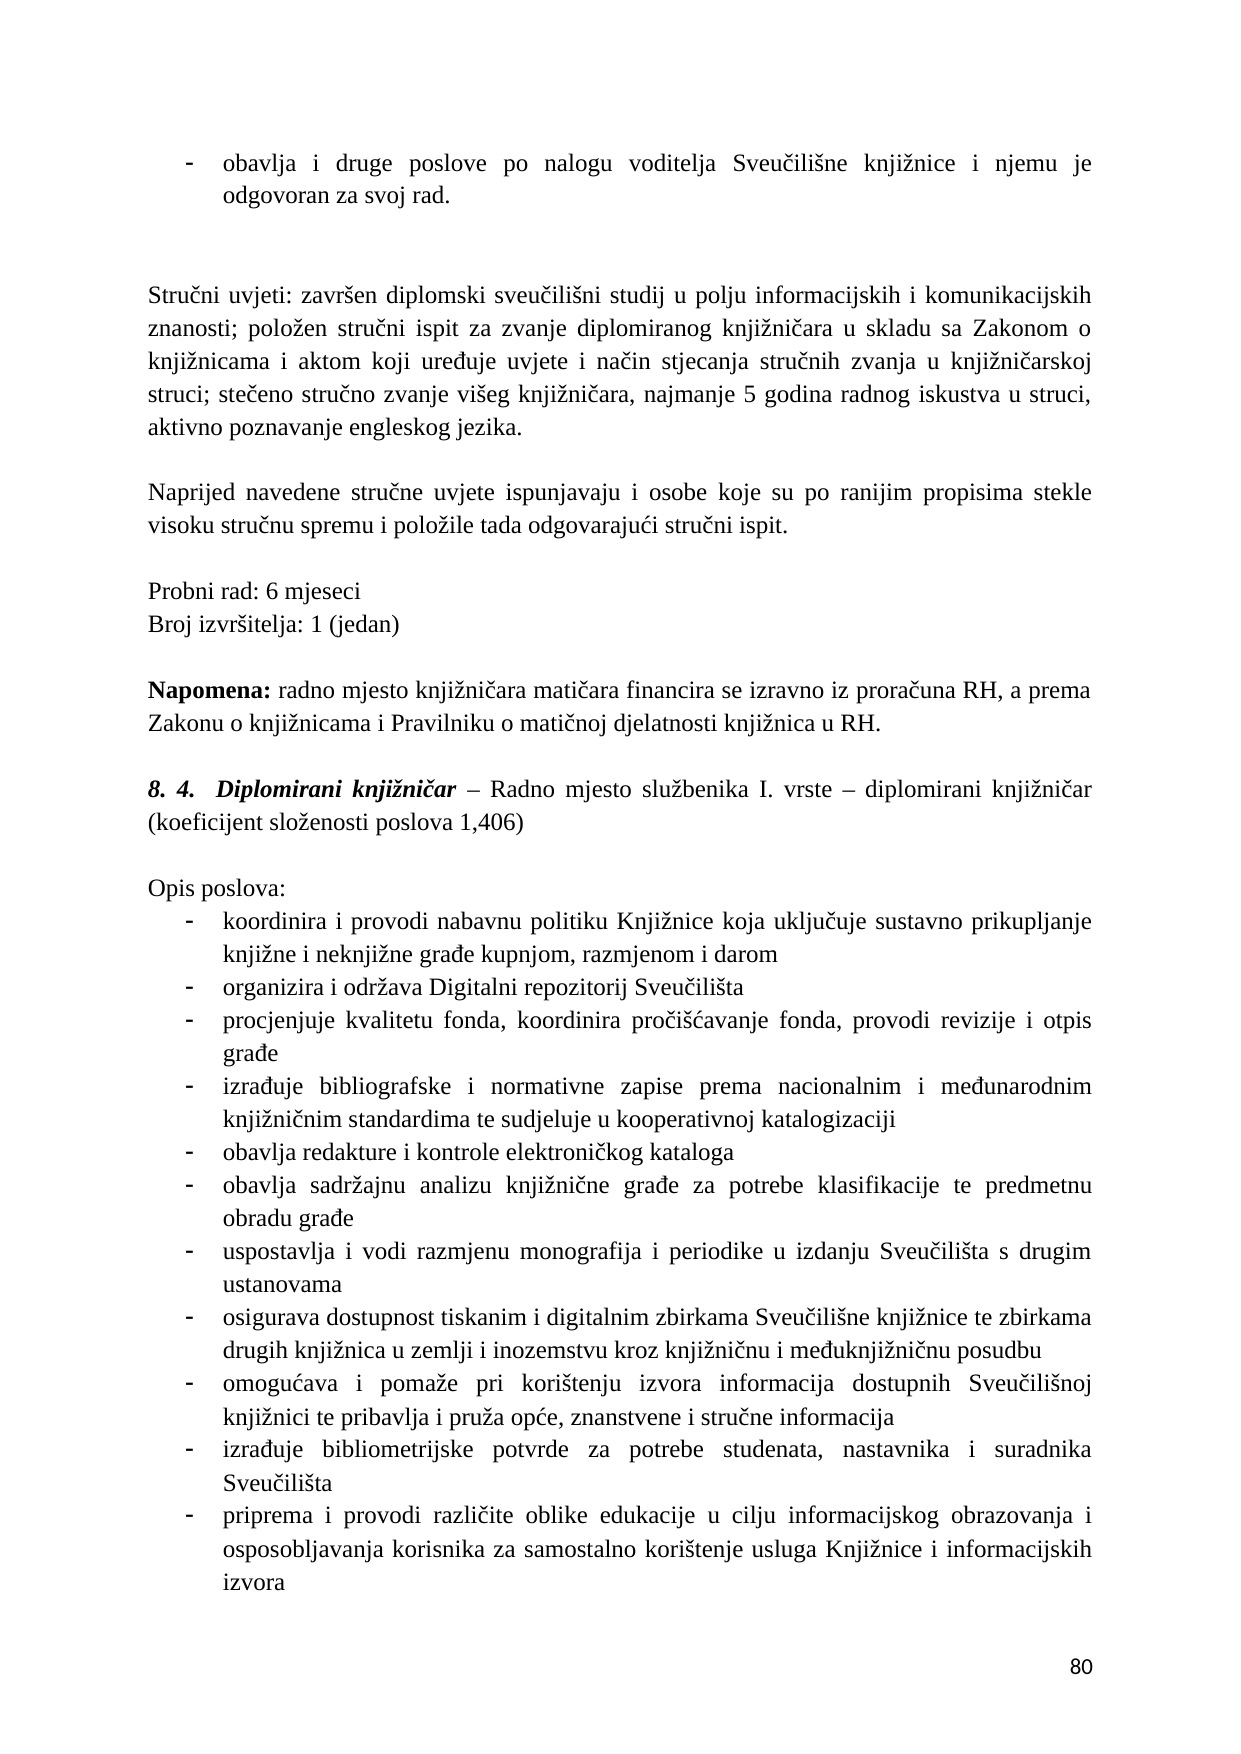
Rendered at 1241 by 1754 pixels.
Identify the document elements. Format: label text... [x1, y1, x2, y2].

list obavlja redakture i kontrole elektroničkog kataloga [185, 1137, 1093, 1166]
text Napomena: radno mjesto knjižničara matičara financira se izravno iz proračuna RH, a prema Zakonu o knjižnicama i Pravilniku o matičnoj djelatnosti knjižnica u RH. [148, 675, 1093, 737]
list izrađuje bibliometrijske potvrde za potrebe studenata, nastavnika i suradnika Sveučilišta [185, 1434, 1093, 1496]
list izrađuje bibliografske i normativne zapise prema nacionalnim i međunarodnim knjižničnim standardima te sudjeluje u kooperativnoj katalogizaciji [185, 1071, 1093, 1133]
list koordinira i provodi nabavnu politiku Knjižnice koja uključuje sustavno prikupljanje knjižne i neknjižne građe kupnjom, razmjenom i darom [185, 906, 1093, 968]
list omogućava i pomaže pri korištenju izvora informacija dostupnih Sveučilišnoj knjižnici te pribavlja i pruža opće, znanstvene i stručne informacija [185, 1368, 1093, 1430]
text 8. 4. Diplomirani knjižničar – Radno mjesto službenika I. vrste – diplomirani knjižničar (koeficijent složenosti poslova 1,406) [148, 774, 1093, 836]
list organizira i održava Digitalni repozitorij Sveučilišta [185, 972, 1093, 1001]
list uspostavlja i vodi razmjenu monografija i periodike u izdanju Sveučilišta s drugim ustanovama [185, 1236, 1093, 1298]
text Opis poslova: [148, 873, 1093, 902]
text Broj izvršitelja: 1 (jedan) [148, 609, 1093, 638]
list osigurava dostupnost tiskanim i digitalnim zbirkama Sveučilišne knjižnice te zbirkama drugih knjižnica u zemlji i inozemstvu kroz knjižničnu i međuknjižničnu posudbu [185, 1302, 1093, 1364]
list priprema i provodi različite oblike edukacije u cilju informacijskog obrazovanja i osposobljavanja korisnika za samostalno korištenje usluga Knjižnice i informacijskih izvora [185, 1501, 1093, 1595]
list procjenjuje kvalitetu fonda, koordinira pročišćavanje fonda, provodi revizije i otpis građe [185, 1005, 1093, 1067]
text Stručni uvjeti: završen diplomski sveučilišni studij u polju informacijskih i komunikacijskih znanosti; položen stručni ispit za zvanje diplomiranog knjižničara u skladu sa Zakonom o knjižnicama i aktom koji uređuje uvjete i način stjecanja stručnih zvanja u knjižničarskoj struci; stečeno stručno zvanje višeg knjižničara, najmanje 5 godina radnog iskustva u struci, aktivno poznavanje engleskog jezika. [148, 280, 1093, 441]
text Probni rad: 6 mjeseci [148, 576, 1093, 605]
text Naprijed navedene stručne uvjete ispunjavaju i osobe koje su po ranijim propisima stekle visoku stručnu spremu i položile tada odgovarajući stručni ispit. [148, 477, 1093, 539]
list obavlja sadržajnu analizu knjižnične građe za potrebe klasifikacije te predmetnu obradu građe [185, 1170, 1093, 1232]
list obavlja i druge poslove po nalogu voditelja Sveučilišne knjižnice i njemu je odgovoran za svoj rad. [185, 148, 1093, 209]
